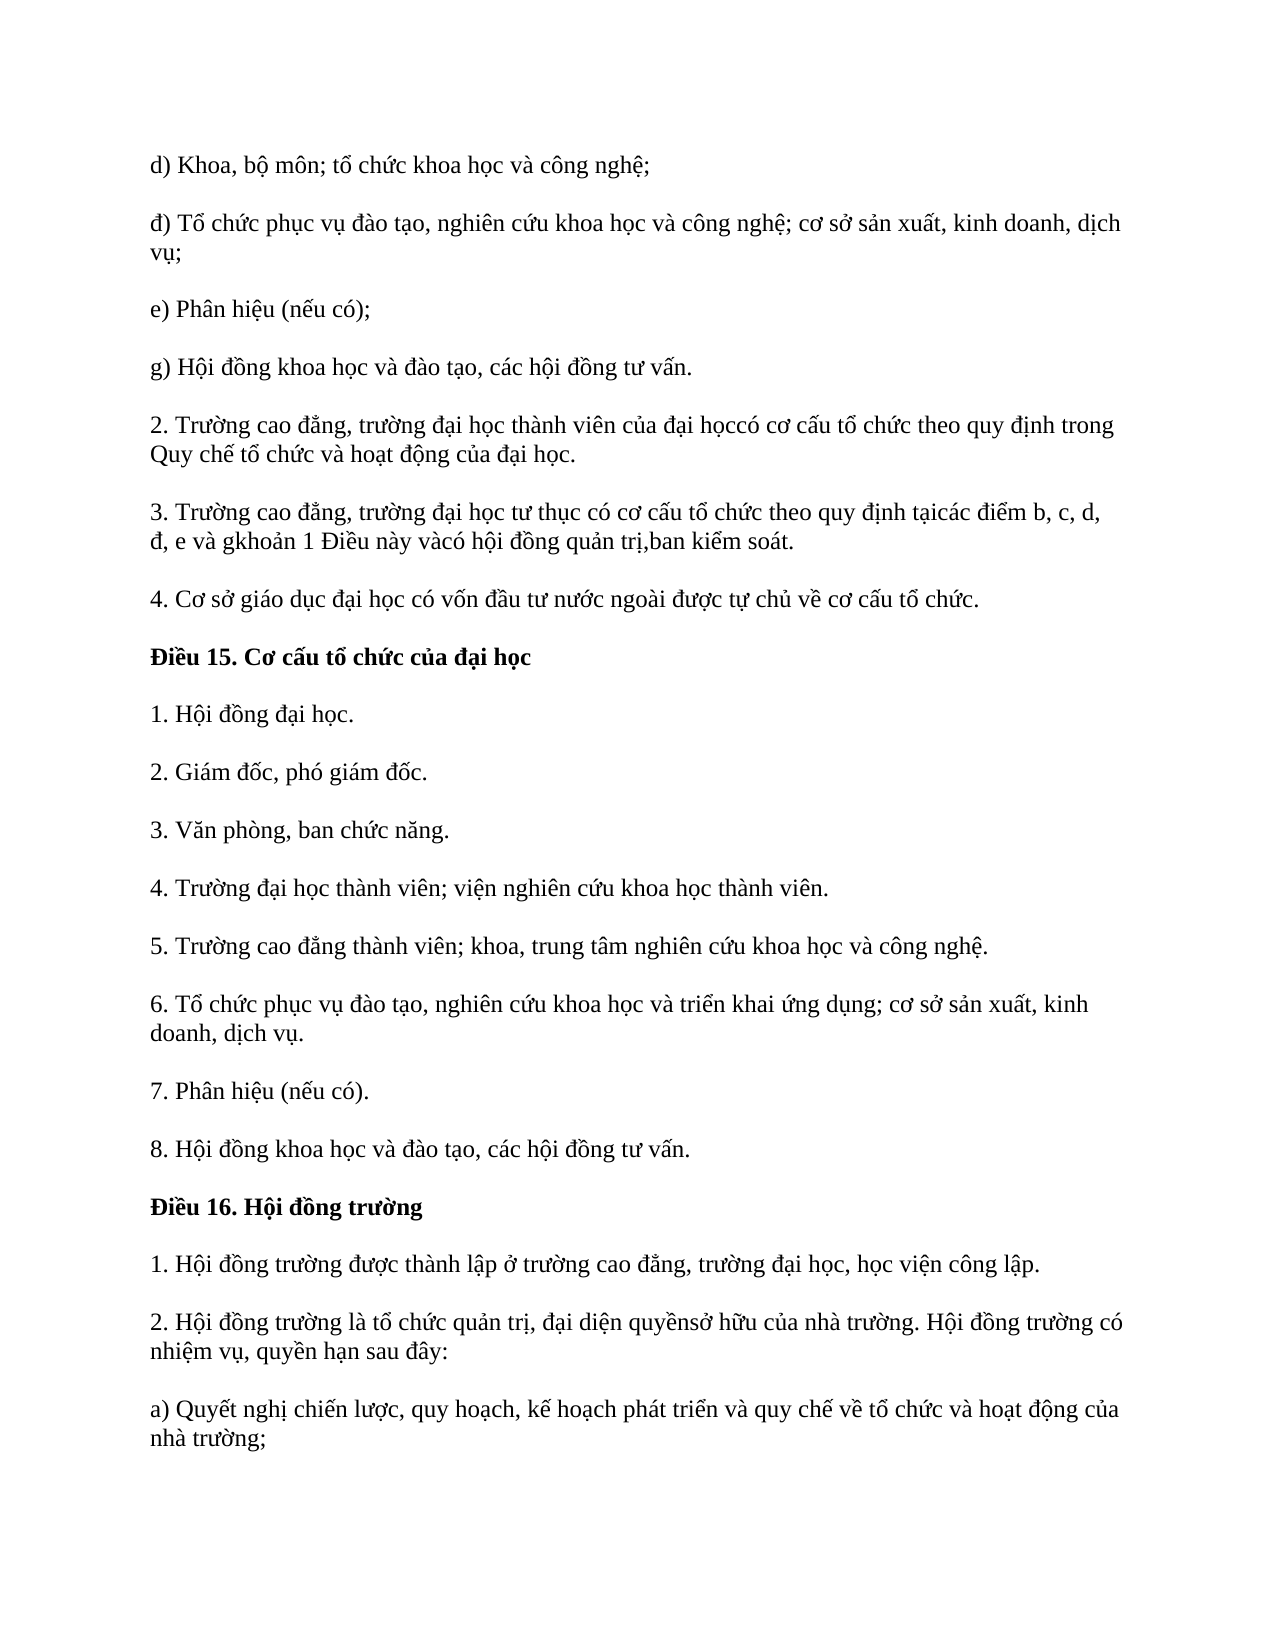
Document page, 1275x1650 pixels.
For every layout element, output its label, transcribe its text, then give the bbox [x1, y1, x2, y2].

text 5. Trường cao đẳng thành viên; khoa, trung tâm nghiên cứu khoa học và công nghệ. [150, 931, 1125, 960]
text 3. Văn phòng, ban chức năng. [150, 815, 1125, 844]
text 7. Phân hiệu (nếu có). [150, 1076, 1125, 1104]
text đ) Tổ chức phục vụ đào tạo, nghiên cứu khoa học và công nghệ; cơ sở sản xuất, kinh doanh, dịch vụ; [150, 208, 1125, 265]
text Điều 16. Hội đồng trường [150, 1192, 1125, 1220]
text 2. Giám đốc, phó giám đốc. [150, 757, 1125, 786]
text 3. Trường cao đẳng, trường đại học tư thục có cơ cấu tổ chức theo quy định tạicác điểm b, c, d, đ, e và gkhoản 1 Điều này vàcó hội đồng quản trị,ban kiểm soát. [150, 497, 1125, 554]
text 2. Hội đồng trường là tổ chức quản trị, đại diện quyềnsở hữu của nhà trường. Hội đồng trường có nhiệm vụ, quyền hạn sau đây: [150, 1307, 1125, 1365]
text 1. Hội đồng đại học. [150, 699, 1125, 728]
text a) Quyết nghị chiến lược, quy hoạch, kế hoạch phát triển và quy chế về tổ chức và hoạt động của nhà trường; [150, 1394, 1125, 1452]
text 2. Trường cao đẳng, trường đại học thành viên của đại họccó cơ cấu tổ chức theo quy định trong Quy chế tổ chức và hoạt động của đại học. [150, 410, 1125, 468]
text 4. Cơ sở giáo dục đại học có vốn đầu tư nước ngoài được tự chủ về cơ cấu tổ chức. [150, 584, 1125, 612]
text 8. Hội đồng khoa học và đào tạo, các hội đồng tư vấn. [150, 1134, 1125, 1162]
text 4. Trường đại học thành viên; viện nghiên cứu khoa học thành viên. [150, 873, 1125, 902]
text 1. Hội đồng trường được thành lập ở trường cao đẳng, trường đại học, học viện công lập. [150, 1249, 1125, 1278]
text d) Khoa, bộ môn; tổ chức khoa học và công nghệ; [150, 150, 1125, 179]
text Điều 15. Cơ cấu tổ chức của đại học [150, 642, 1125, 670]
text e) Phân hiệu (nếu có); [150, 294, 1125, 323]
text g) Hội đồng khoa học và đào tạo, các hội đồng tư vấn. [150, 352, 1125, 381]
text 6. Tổ chức phục vụ đào tạo, nghiên cứu khoa học và triển khai ứng dụng; cơ sở sản xuất, kinh doanh, dịch vụ. [150, 989, 1125, 1047]
